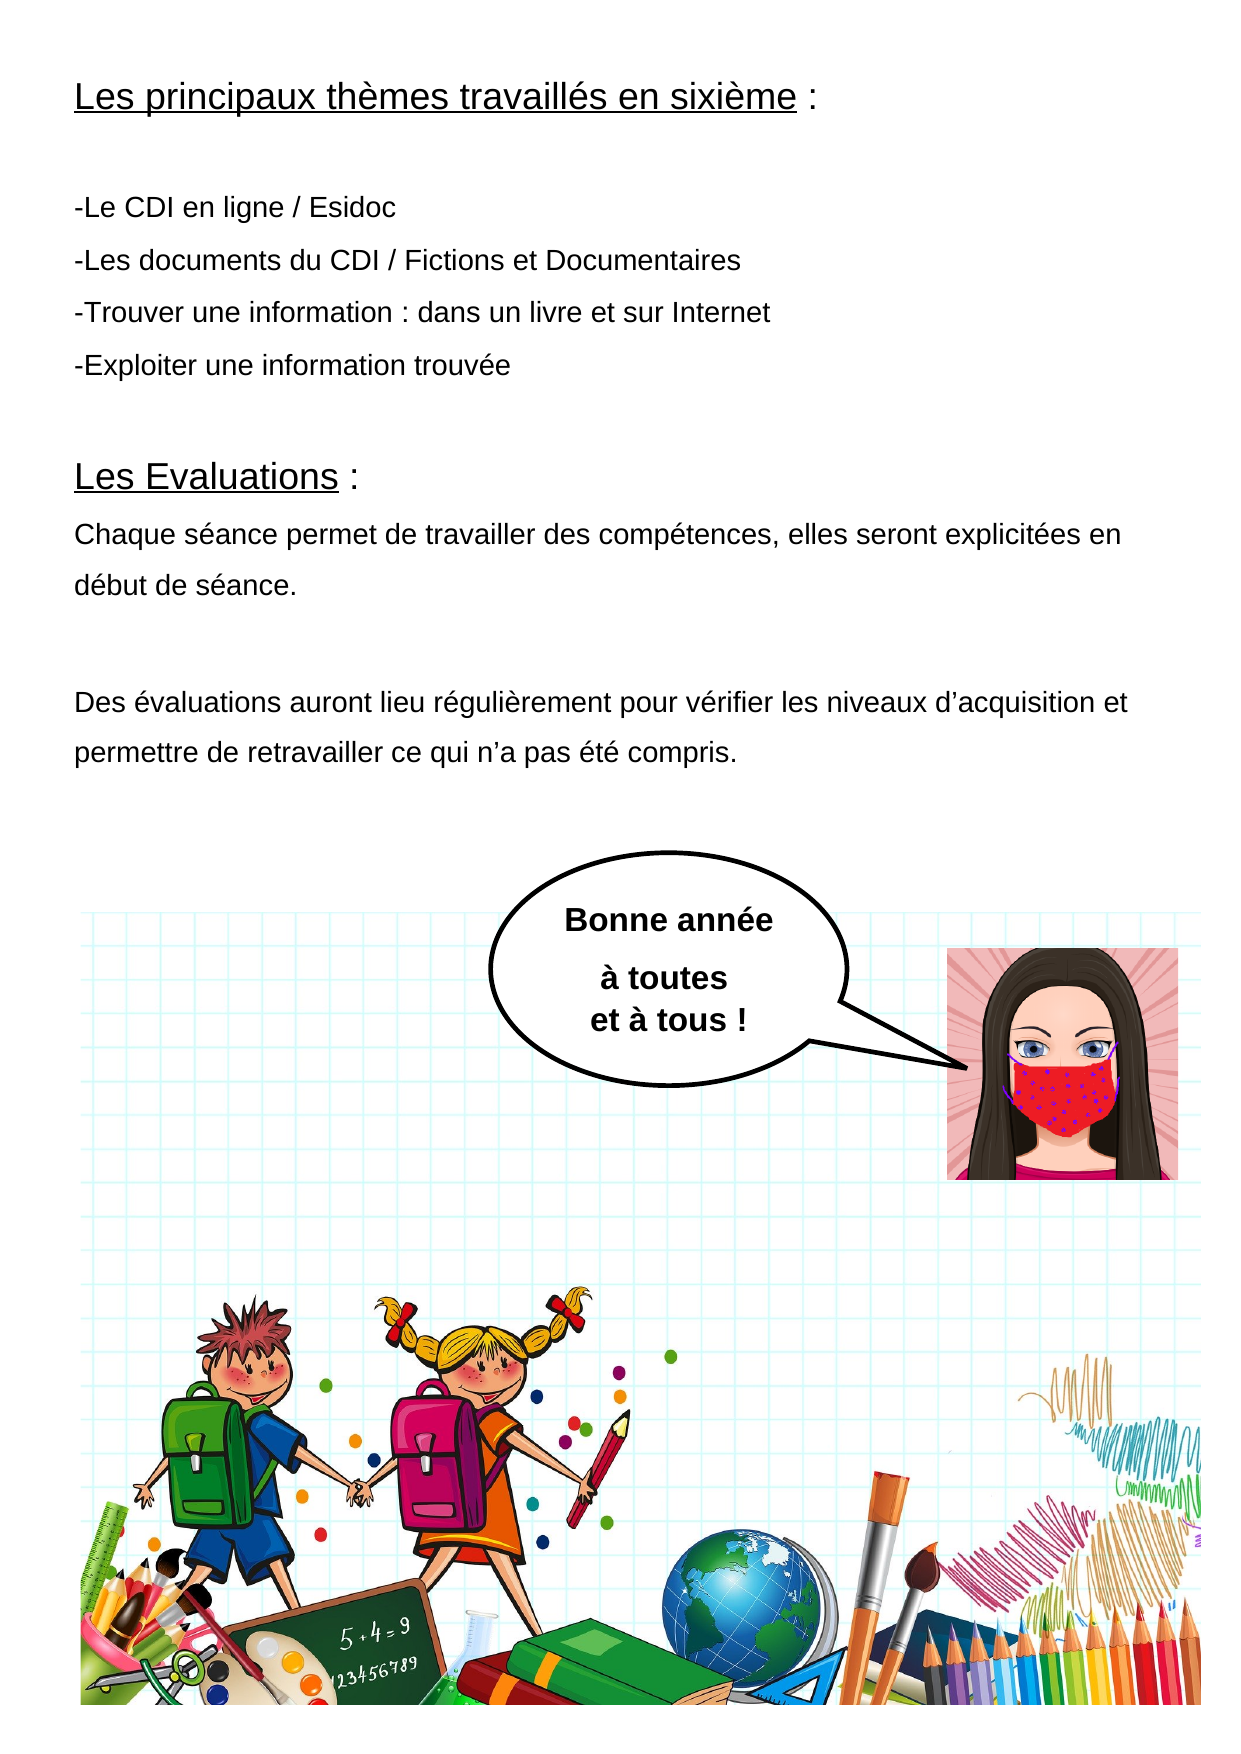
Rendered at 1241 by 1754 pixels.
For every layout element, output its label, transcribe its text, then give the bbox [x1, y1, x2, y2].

text -Exploiter une information trouvée [74, 348, 1152, 382]
picture [80, 912, 1201, 1705]
text Chaque séance permet de travailler des compétences, elles seront explicitées en début de séance. [74, 517, 1152, 601]
text Les Evaluations : [74, 454, 1152, 497]
picture [783, 1675, 820, 1705]
picture [771, 1687, 782, 1698]
text Les principaux thèmes travaillés en sixième : [74, 74, 1152, 117]
text -Trouver une information : dans un livre et sur Internet [74, 296, 1152, 329]
text -Les documents du CDI / Fictions et Documentaires [74, 243, 1152, 276]
text -Le CDI en ligne / Esidoc [74, 190, 1152, 223]
text Des évaluations auront lieu régulièrement pour vérifier les niveaux d’acquisition et permettre de retravailler ce qui n’a pas été compris. [74, 634, 1152, 769]
